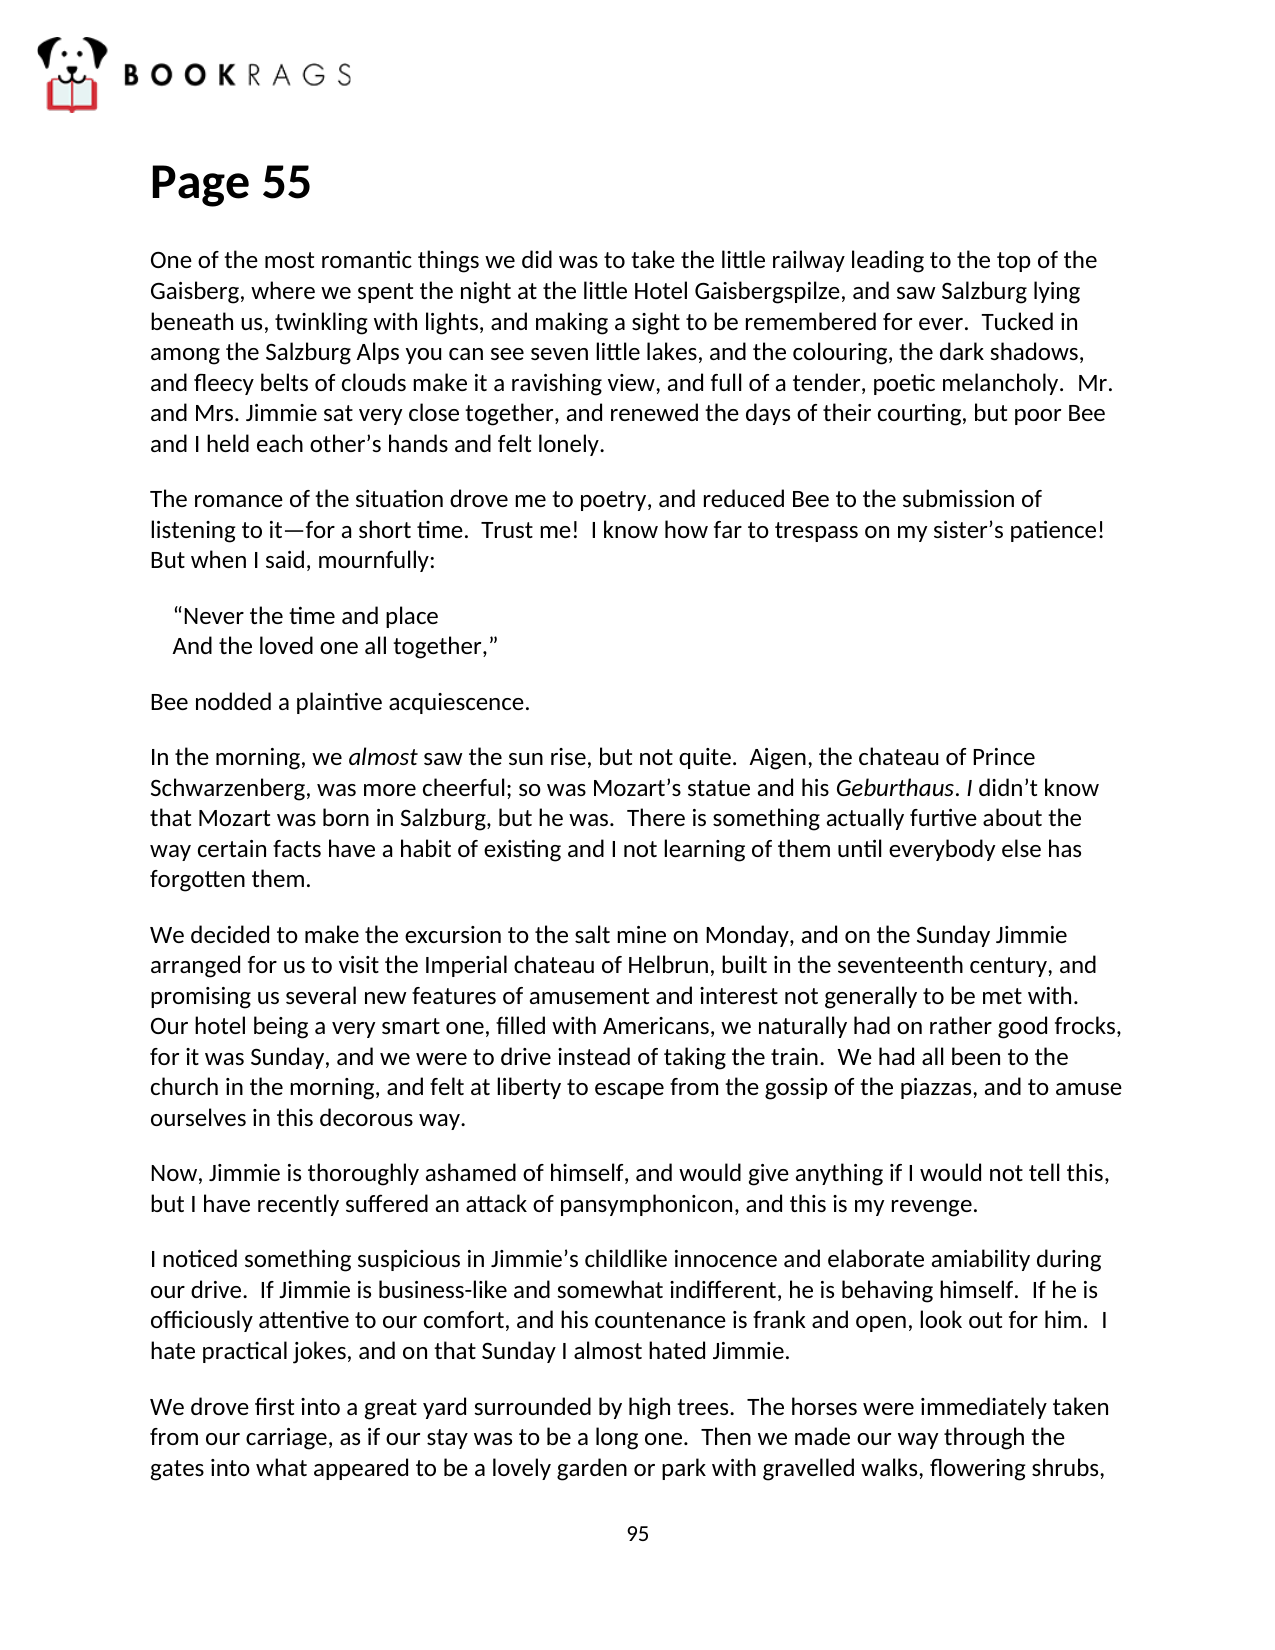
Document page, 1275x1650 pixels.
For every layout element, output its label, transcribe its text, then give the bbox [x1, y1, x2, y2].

text We decided to make the excursion to the salt mine on Monday, and on the Sunday Jimmie arranged for us to visit the Imperial chateau of Helbrun, built in the seventeenth century, and promising us several new features of amusement and interest not generally to be met with. Our hotel being a very smart one, filled with Americans, we naturally had on rather good frocks, for it was Sunday, and we were to drive instead of taking the train. We had all been to the church in the morning, and felt at liberty to escape from the gossip of the piazzas, and to amuse ourselves in this decorous way. [150, 919, 1125, 1133]
text I noticed something suspicious in Jimmie’s childlike innocence and elaborate amiability during our drive. If Jimmie is business-like and somewhat indifferent, he is behaving himself. If he is officiously attentive to our comfort, and his countenance is frank and open, look out for him. I hate practical jokes, and on that Sunday I almost hated Jimmie. [150, 1244, 1125, 1366]
text The romance of the situation drove me to poetry, and reduced Bee to the submission of listening to it—­for a short time. Trust me! I know how far to trespass on my sister’s patience! But when I said, mournfully: [150, 483, 1125, 575]
text Bee nodded a plaintive acquiescence. [150, 686, 1125, 716]
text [150, 1391, 1125, 1482]
text “Never the time and place And the loved one all together,” [150, 600, 1125, 661]
text In the morning, we almost saw the sun rise, but not quite. Aigen, the chateau of Prince Schwarzenberg, was more cheerful; so was Mozart’s statue and his Geburthaus. I didn’t know that Mozart was born in Salzburg, but he was. There is something actually furtive about the way certain facts have a habit of existing and I not learning of them until everybody else has forgotten them. [150, 741, 1125, 894]
text Page 55 [150, 150, 1125, 211]
text One of the most romantic things we did was to take the little railway leading to the top of the Gaisberg, where we spent the night at the little Hotel Gaisbergspilze, and saw Salzburg lying beneath us, twinkling with lights, and making a sight to be remembered for ever. Tucked in among the Salzburg Alps you can see seven little lakes, and the colouring, the dark shadows, and fleecy belts of clouds make it a ravishing view, and full of a tender, poetic melancholy. Mr. and Mrs. Jimmie sat very close together, and renewed the days of their courting, but poor Bee and I held each other’s hands and felt lonely. [150, 244, 1125, 458]
picture [37, 37, 351, 113]
text Now, Jimmie is thoroughly ashamed of himself, and would give anything if I would not tell this, but I have recently suffered an attack of pansymphonicon, and this is my revenge. [150, 1158, 1125, 1219]
